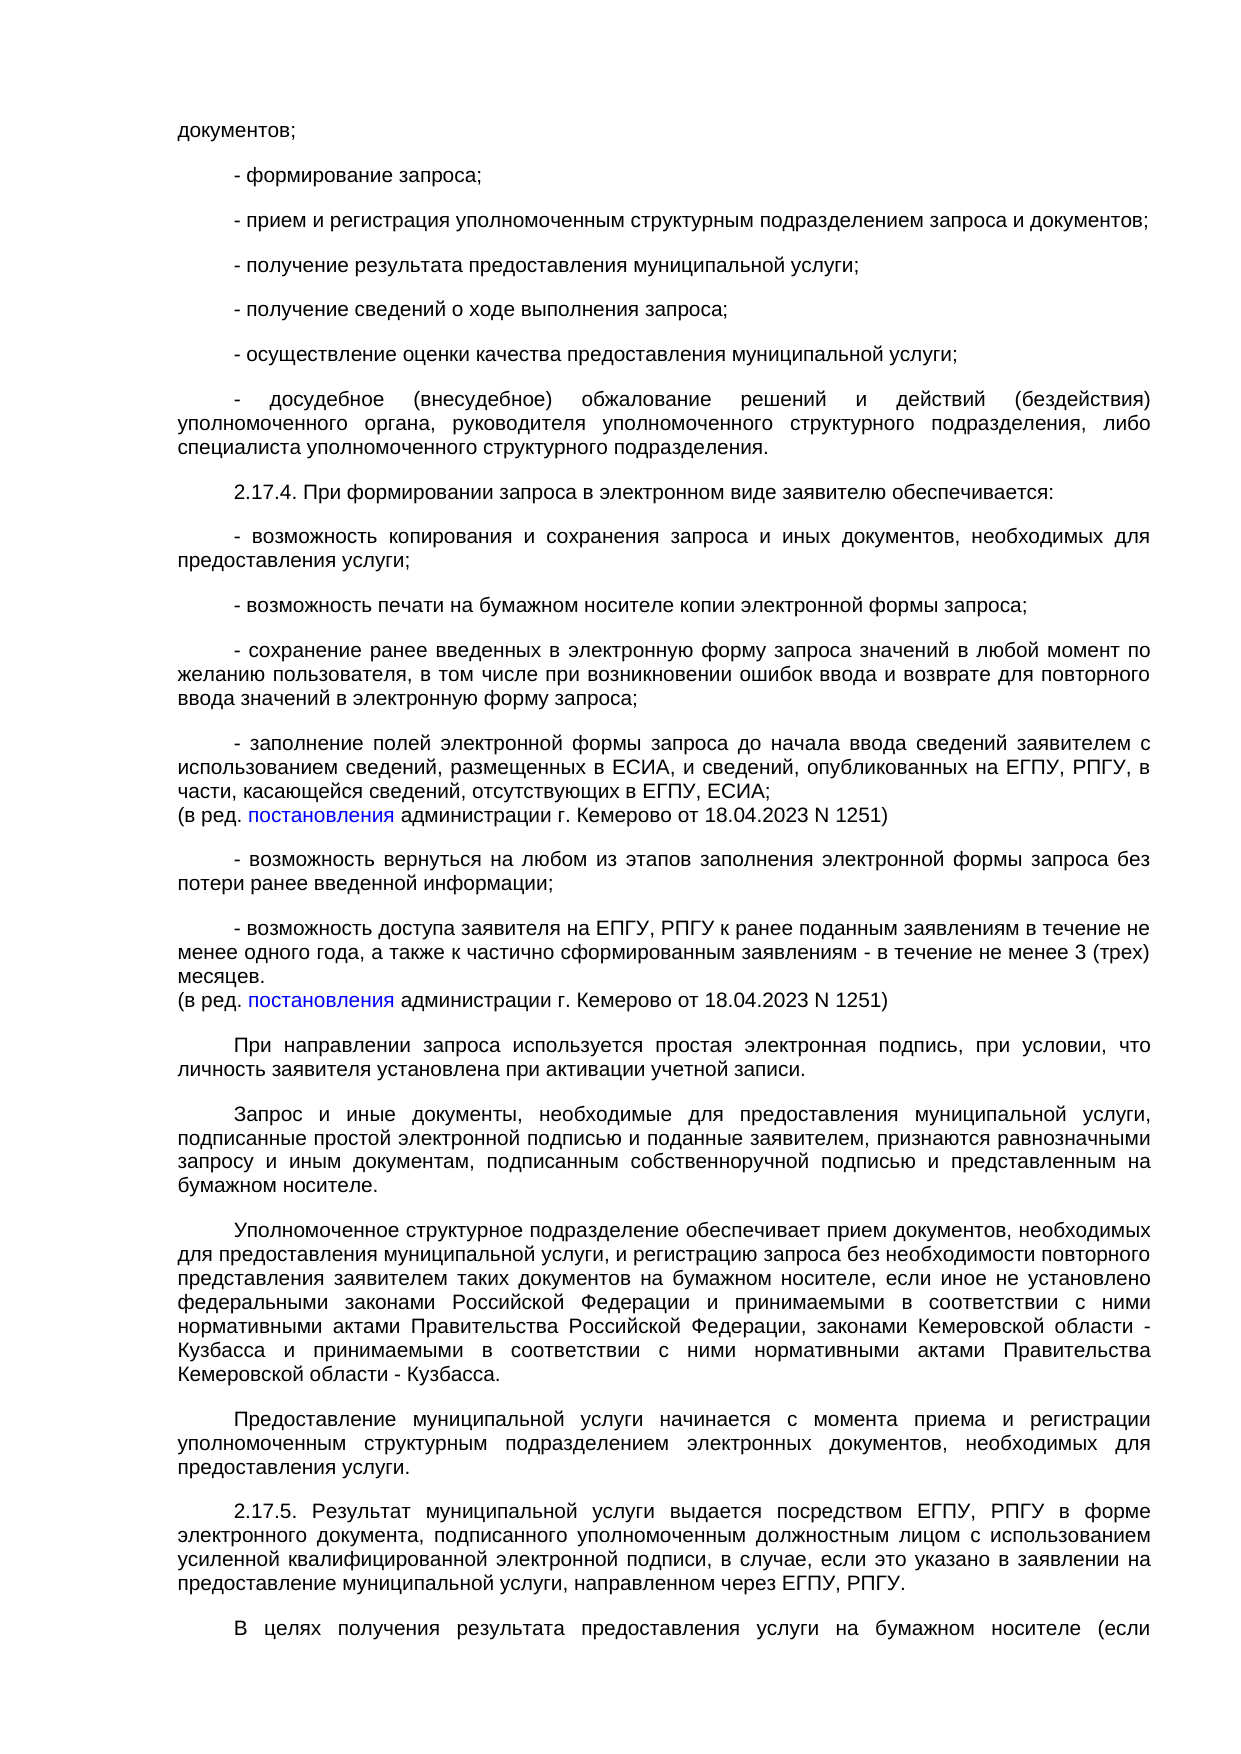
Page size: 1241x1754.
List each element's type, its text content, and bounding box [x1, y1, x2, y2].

text Уполномоченное структурное подразделение обеспечивает прием документов, необходимых для предоставления муниципальной услуги, и регистрацию запроса без необходимости повторного представления заявителем таких документов на бумажном носителе, если иное не установлено федеральными законами Российской Федерации и принимаемыми в соответствии с ними нормативными актами Правительства Российской Федерации, законами Кемеровской области - Кузбасса и принимаемыми в соответствии с ними нормативными актами Правительства Кемеровской области - Кузбасса. [177, 1218, 1152, 1386]
text - сохранение ранее введенных в электронную форму запроса значений в любой момент по желанию пользователя, в том числе при возникновении ошибок ввода и возврате для повторного ввода значений в электронную форму запроса; [177, 638, 1152, 710]
text Предоставление муниципальной услуги начинается с момента приема и регистрации уполномоченным структурным подразделением электронных документов, необходимых для предоставления услуги. [177, 1407, 1152, 1478]
text - получение сведений о ходе выполнения запроса; [177, 297, 1152, 321]
text (в ред. постановления администрации г. Кемерово от 18.04.2023 N 1251) [177, 988, 1152, 1012]
text - получение результата предоставления муниципальной услуги; [177, 252, 1152, 276]
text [177, 118, 1152, 142]
text 2.17.5. Результат муниципальной услуги выдается посредством ЕГПУ, РПГУ в форме электронного документа, подписанного уполномоченным должностным лицом с использованием усиленной квалифицированной электронной подписи, в случае, если это указано в заявлении на предоставление муниципальной услуги, направленном через ЕГПУ, РПГУ. [177, 1499, 1152, 1595]
text (в ред. постановления администрации г. Кемерово от 18.04.2023 N 1251) [177, 802, 1152, 826]
text - возможность доступа заявителя на ЕПГУ, РПГУ к ранее поданным заявлениям в течение не менее одного года, а также к частично сформированным заявлениям - в течение не менее 3 (трех) месяцев. [177, 916, 1152, 988]
text - возможность копирования и сохранения запроса и иных документов, необходимых для предоставления услуги; [177, 524, 1152, 572]
text При направлении запроса используется простая электронная подпись, при условии, что личность заявителя установлена при активации учетной записи. [177, 1033, 1152, 1081]
text Запрос и иные документы, необходимые для предоставления муниципальной услуги, подписанные простой электронной подписью и поданные заявителем, признаются равнозначными запросу и иным документам, подписанным собственноручной подписью и представленным на бумажном носителе. [177, 1101, 1152, 1197]
text - осуществление оценки качества предоставления муниципальной услуги; [177, 342, 1152, 366]
text - возможность вернуться на любом из этапов заполнения электронной формы запроса без потери ранее введенной информации; [177, 847, 1152, 895]
text - прием и регистрация уполномоченным структурным подразделением запроса и документов; [177, 208, 1152, 232]
text - возможность печати на бумажном носителе копии электронной формы запроса; [177, 593, 1152, 617]
text - заполнение полей электронной формы запроса до начала ввода сведений заявителем с использованием сведений, размещенных в ЕСИА, и сведений, опубликованных на ЕГПУ, РПГУ, в части, касающейся сведений, отсутствующих в ЕГПУ, ЕСИА; [177, 731, 1152, 802]
text - досудебное (внесудебное) обжалование решений и действий (бездействия) уполномоченного органа, руководителя уполномоченного структурного подразделения, либо специалиста уполномоченного структурного подразделения. [177, 387, 1152, 459]
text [177, 1616, 1152, 1640]
text - формирование запроса; [177, 163, 1152, 187]
text 2.17.4. При формировании запроса в электронном виде заявителю обеспечивается: [177, 479, 1152, 503]
